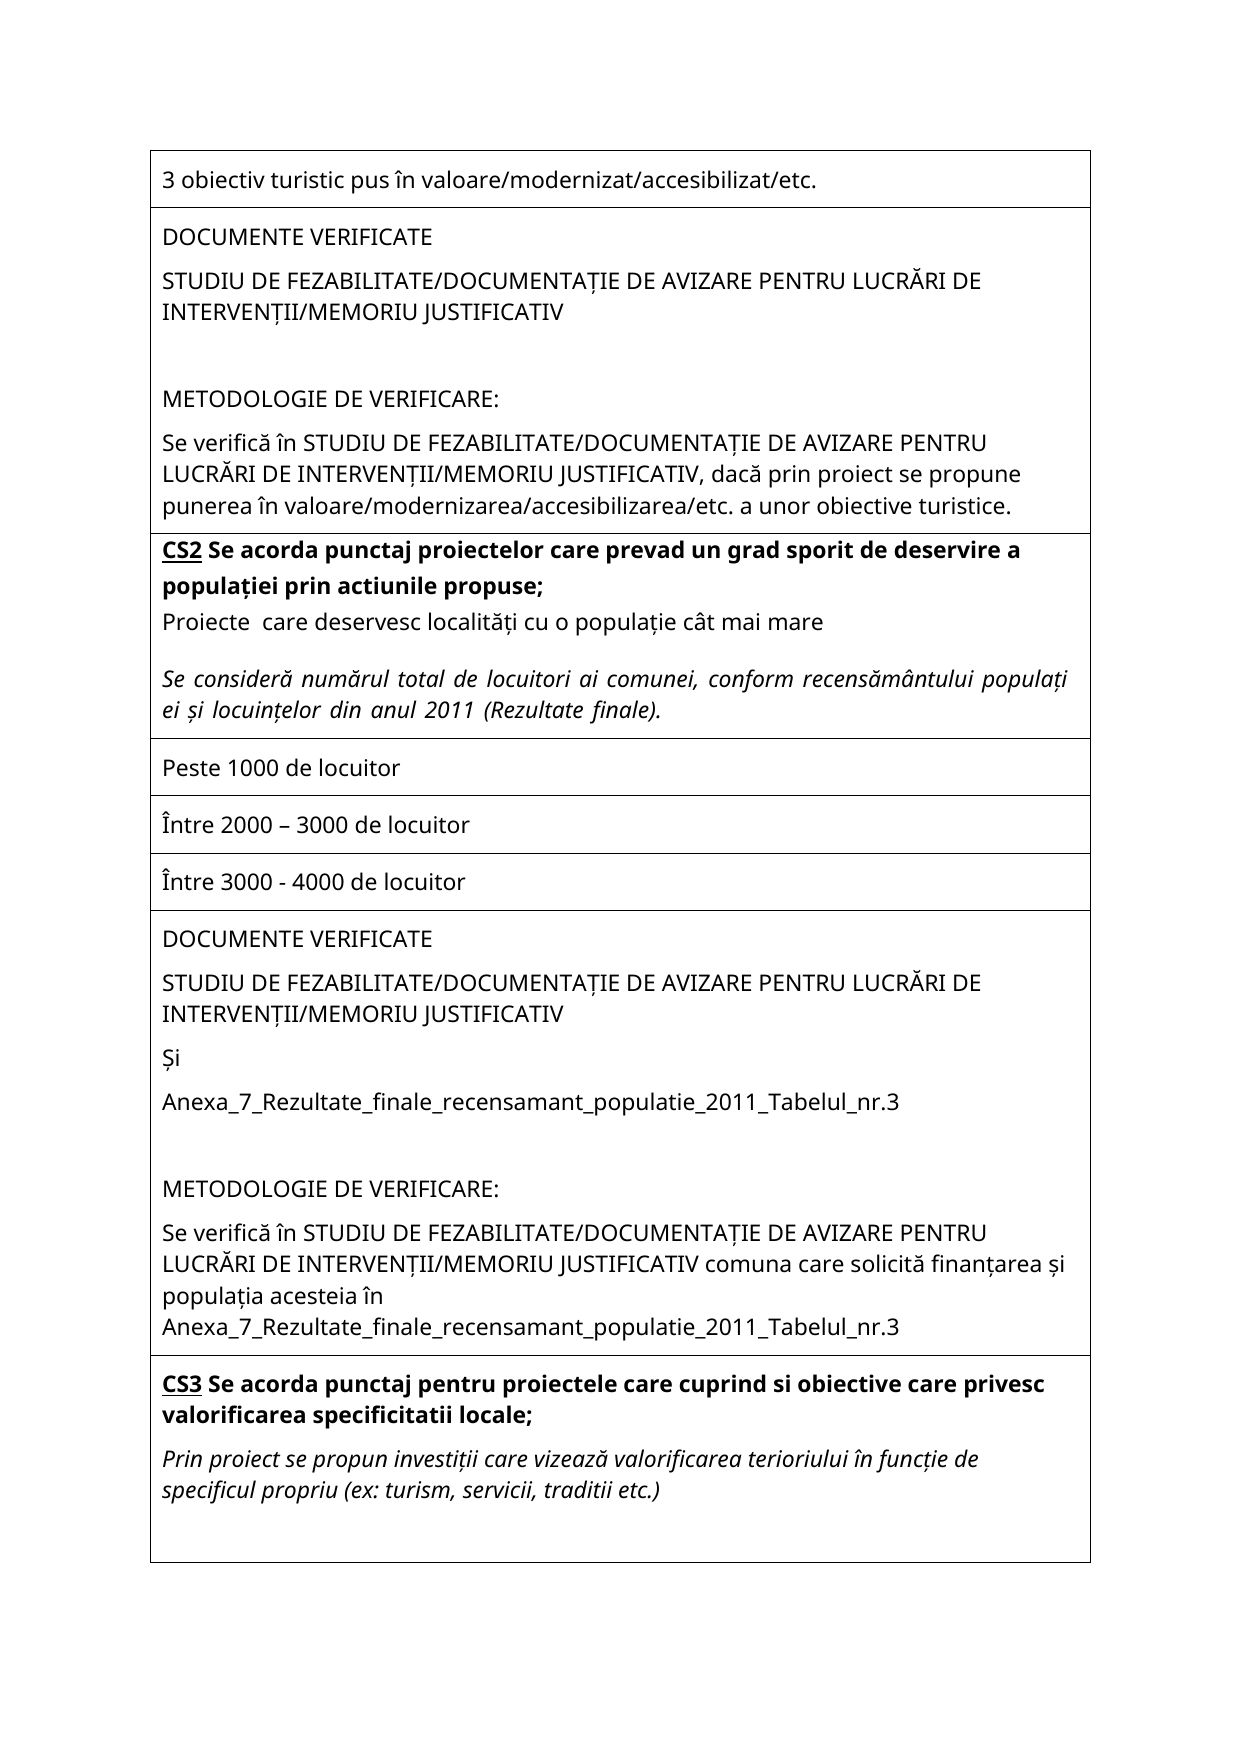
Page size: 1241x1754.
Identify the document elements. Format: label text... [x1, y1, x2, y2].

table_cell DOCUMENTE VERIFICATE STUDIU DE FEZABILITATE/DOCUMENTAŢIE DE AVIZARE PENTRU LUCRĂRI DE INTERVENŢII/MEMORIU JUSTIFICATIV Și Anexa_7_Rezultate_finale_recensamant_populatie_2011_Tabelul_nr.3 METODOLOGIE DE VERIFICARE: Se verifică în STUDIU DE FEZABILITATE/DOCUMENTAŢIE DE AVIZARE PENTRU LUCRĂRI DE INTERVENŢII/MEMORIU JUSTIFICATIV comuna care solicită finanțarea și populația acesteia în Anexa_7_Rezultate_finale_recensamant_populatie_2011_Tabelul_nr.3 [151, 911, 1090, 1355]
table_cell Peste 1000 de locuitor [151, 739, 1090, 795]
table_cell DOCUMENTE VERIFICATE STUDIU DE FEZABILITATE/DOCUMENTAŢIE DE AVIZARE PENTRU LUCRĂRI DE INTERVENŢII/MEMORIU JUSTIFICATIV METODOLOGIE DE VERIFICARE: Se verifică în STUDIU DE FEZABILITATE/DOCUMENTAŢIE DE AVIZARE PENTRU LUCRĂRI DE INTERVENŢII/MEMORIU JUSTIFICATIV, dacă prin proiect se propune punerea în valoare/modernizarea/accesibilizarea/etc. a unor obiective turistice. [151, 208, 1090, 533]
table_cell 3 obiectiv turistic pus în valoare/modernizat/accesibilizat/etc. [151, 151, 1090, 207]
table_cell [151, 1356, 1090, 1562]
table_cell Între 2000 – 3000 de locuitor [151, 796, 1090, 853]
table_cell CS2 Se acorda punctaj proiectelor care prevad un grad sporit de deservire a populației prin actiunile propuse; Proiecte care deservesc localităţi cu o populație cât mai mare Se consideră numărul total de locuitori ai comunei, conform recensământului populaţiei şi locuinţelor din anul 2011 (Rezultate finale). [151, 534, 1090, 738]
table_cell Între 3000 - 4000 de locuitor [151, 854, 1090, 910]
